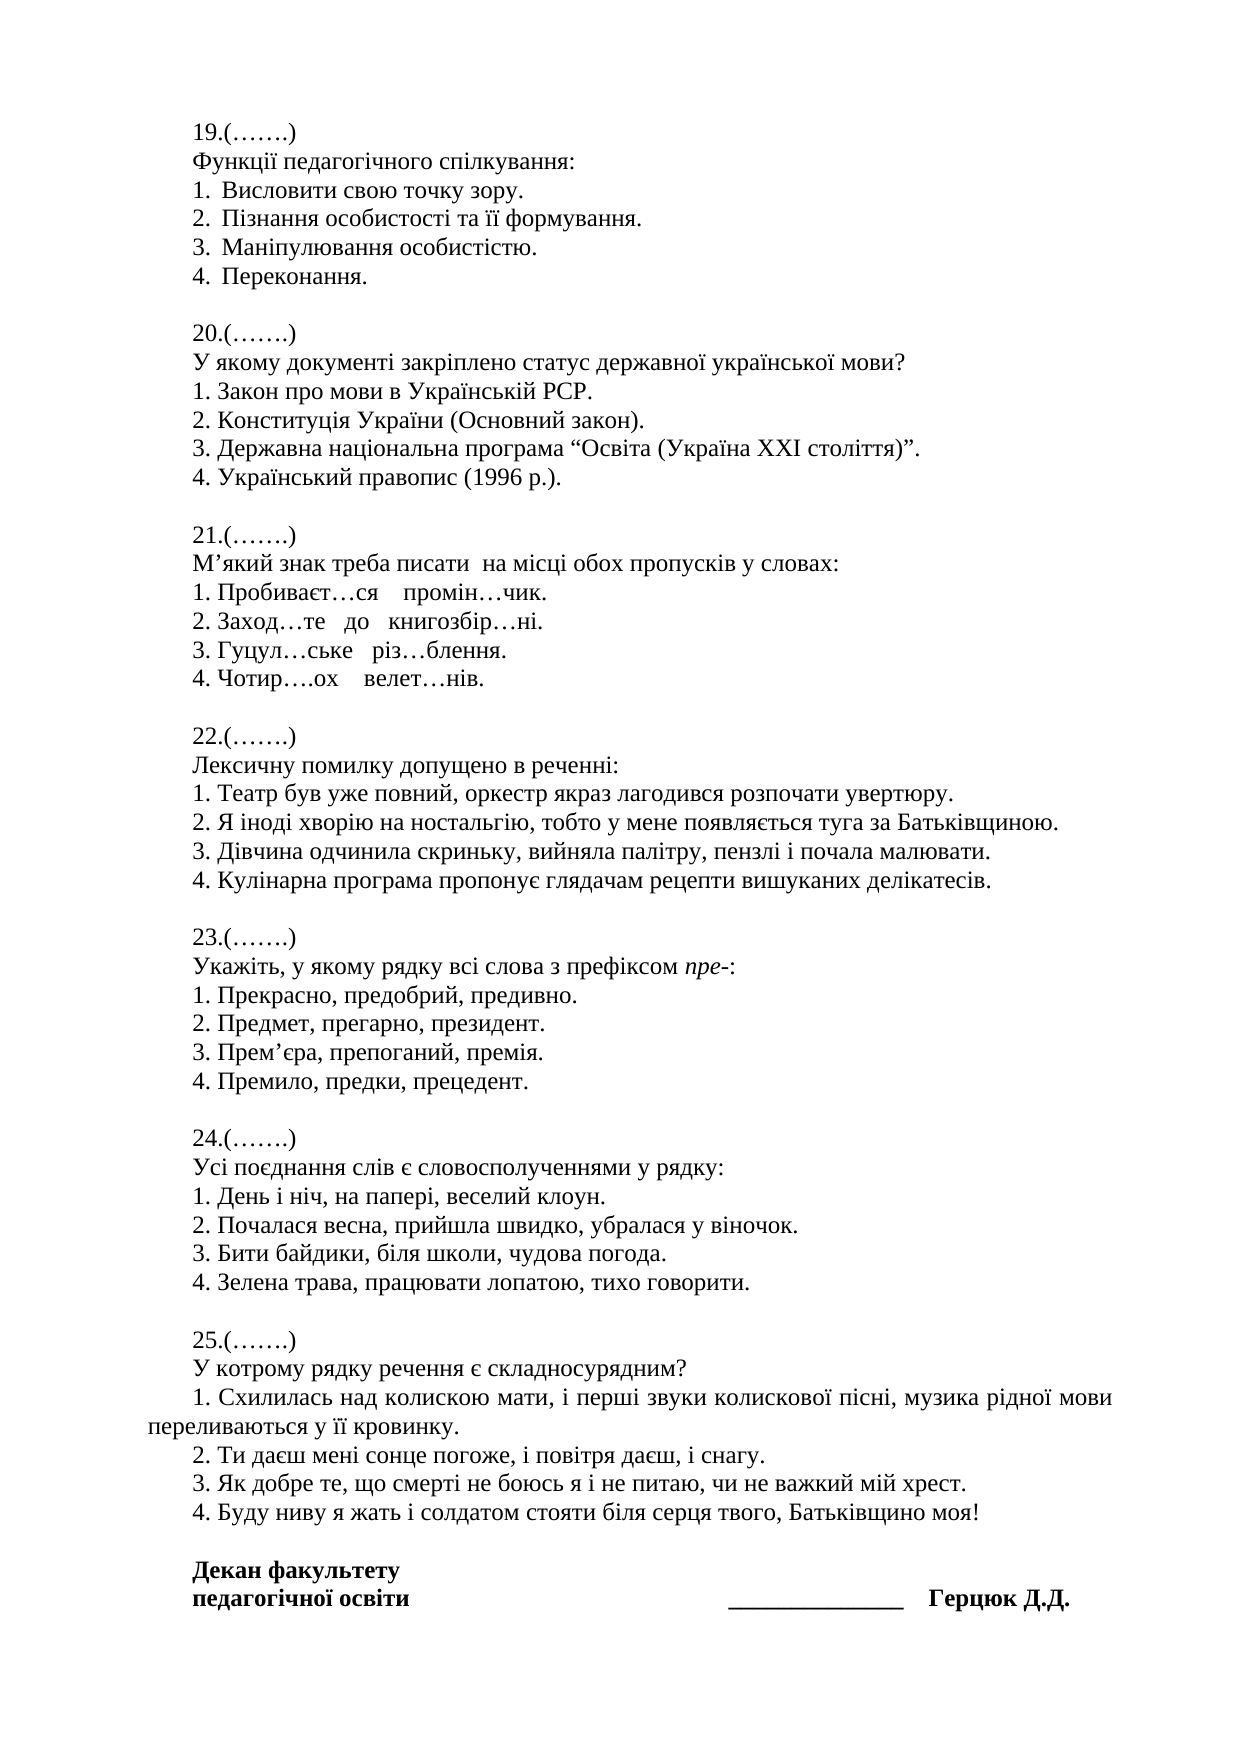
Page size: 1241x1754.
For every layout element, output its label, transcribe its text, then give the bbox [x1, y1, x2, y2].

text 2. Я іноді хворію на ностальгію, тобто у мене появляється туга за Батьківщиною. [148, 807, 1137, 836]
text 1. Схилилась над колискою мати, і перші звуки колискової пісні, музика рідної мови переливаються у її кровинку. [148, 1382, 1114, 1440]
text 4. Буду ниву я жать і солдатом стояти біля серця твого, Батьківщино моя! [148, 1497, 1152, 1526]
text Усі поєднання слів є словосполученнями у рядку: [148, 1152, 1137, 1181]
text Функції педагогічного спілкування: [148, 146, 1146, 175]
text 23.(…….) [148, 922, 1152, 951]
text 3. Державна національна програма “Освіта (Україна ХХІ століття)”. [148, 433, 1152, 462]
text 3. Бити байдики, біля школи, чудова погода. [148, 1238, 1137, 1267]
text 22.(…….) [148, 721, 1152, 750]
text 2. Предмет, прегарно, президент. [148, 1008, 1137, 1037]
text 1. Закон про мови в Українській РСР. [148, 376, 1152, 405]
text 1. День і ніч, на папері, веселий клоун. [148, 1181, 1137, 1210]
text Лексичну помилку допущено в реченні: [148, 750, 1137, 778]
text 2. Почалася весна, прийшла швидко, убралася у віночок. [148, 1210, 1137, 1238]
list Маніпулювання особистістю. [148, 232, 1152, 261]
text 20.(…….) [148, 318, 1152, 347]
text 4. Чотир….ох велет…нів. [148, 663, 1171, 692]
text педагогічної освіти ______________ Герцюк Д.Д. [148, 1583, 1152, 1612]
list Пізнання особистості та її формування. [148, 203, 1152, 232]
text 3. Прем’єра, препоганий, премія. [148, 1037, 1137, 1066]
text 3. Як добре те, що смерті не боюсь я і не питаю, чи не важкий мій хрест. [148, 1468, 1152, 1497]
text 2. Ти даєш мені сонце погоже, і повітря даєш, і снагу. [148, 1440, 1114, 1468]
text 2. Конституція України (Основний закон). [148, 405, 1152, 433]
text 25.(…….) [148, 1325, 1152, 1353]
text У якому документі закріплено статус державної української мови? [148, 347, 1137, 376]
text 24.(…….) [148, 1123, 1152, 1152]
text Декан факультету [148, 1555, 1152, 1583]
text Укажіть, у якому рядку всі слова з префіксом пре-: [148, 951, 1137, 980]
text 2. Заход…те до книгозбір…ні. [148, 606, 1171, 635]
text 21.(…….) [148, 520, 1152, 548]
text 4. Зелена трава, працювати лопатою, тихо говорити. [148, 1267, 1137, 1296]
text 1. Прекрасно, предобрий, предивно. [148, 980, 1137, 1008]
list Переконання. [148, 261, 1152, 290]
text М’який знак треба писати на місці обох пропусків у словах: [148, 548, 1171, 577]
text 3. Гуцул…ське різ…блення. [148, 635, 1171, 663]
text 1. Пробиваєт…ся промін…чик. [148, 577, 1171, 606]
text 4. Український правопис (1996 р.). [148, 462, 1152, 491]
text У котрому рядку речення є складносурядним? [148, 1353, 1114, 1382]
text 1. Театр був уже повний, оркестр якраз лагодився розпочати увертюру. [148, 778, 1137, 807]
text 4. Премило, предки, прецедент. [148, 1066, 1137, 1095]
text 4. Кулінарна програма пропонує глядачам рецепти вишуканих делікатесів. [148, 865, 1137, 893]
list Висловити свою точку зору. [148, 175, 1152, 203]
text 3. Дівчина одчинила скриньку, вийняла палітру, пензлі і почала малювати. [148, 836, 1137, 865]
text 19.(…….) [148, 117, 1152, 146]
